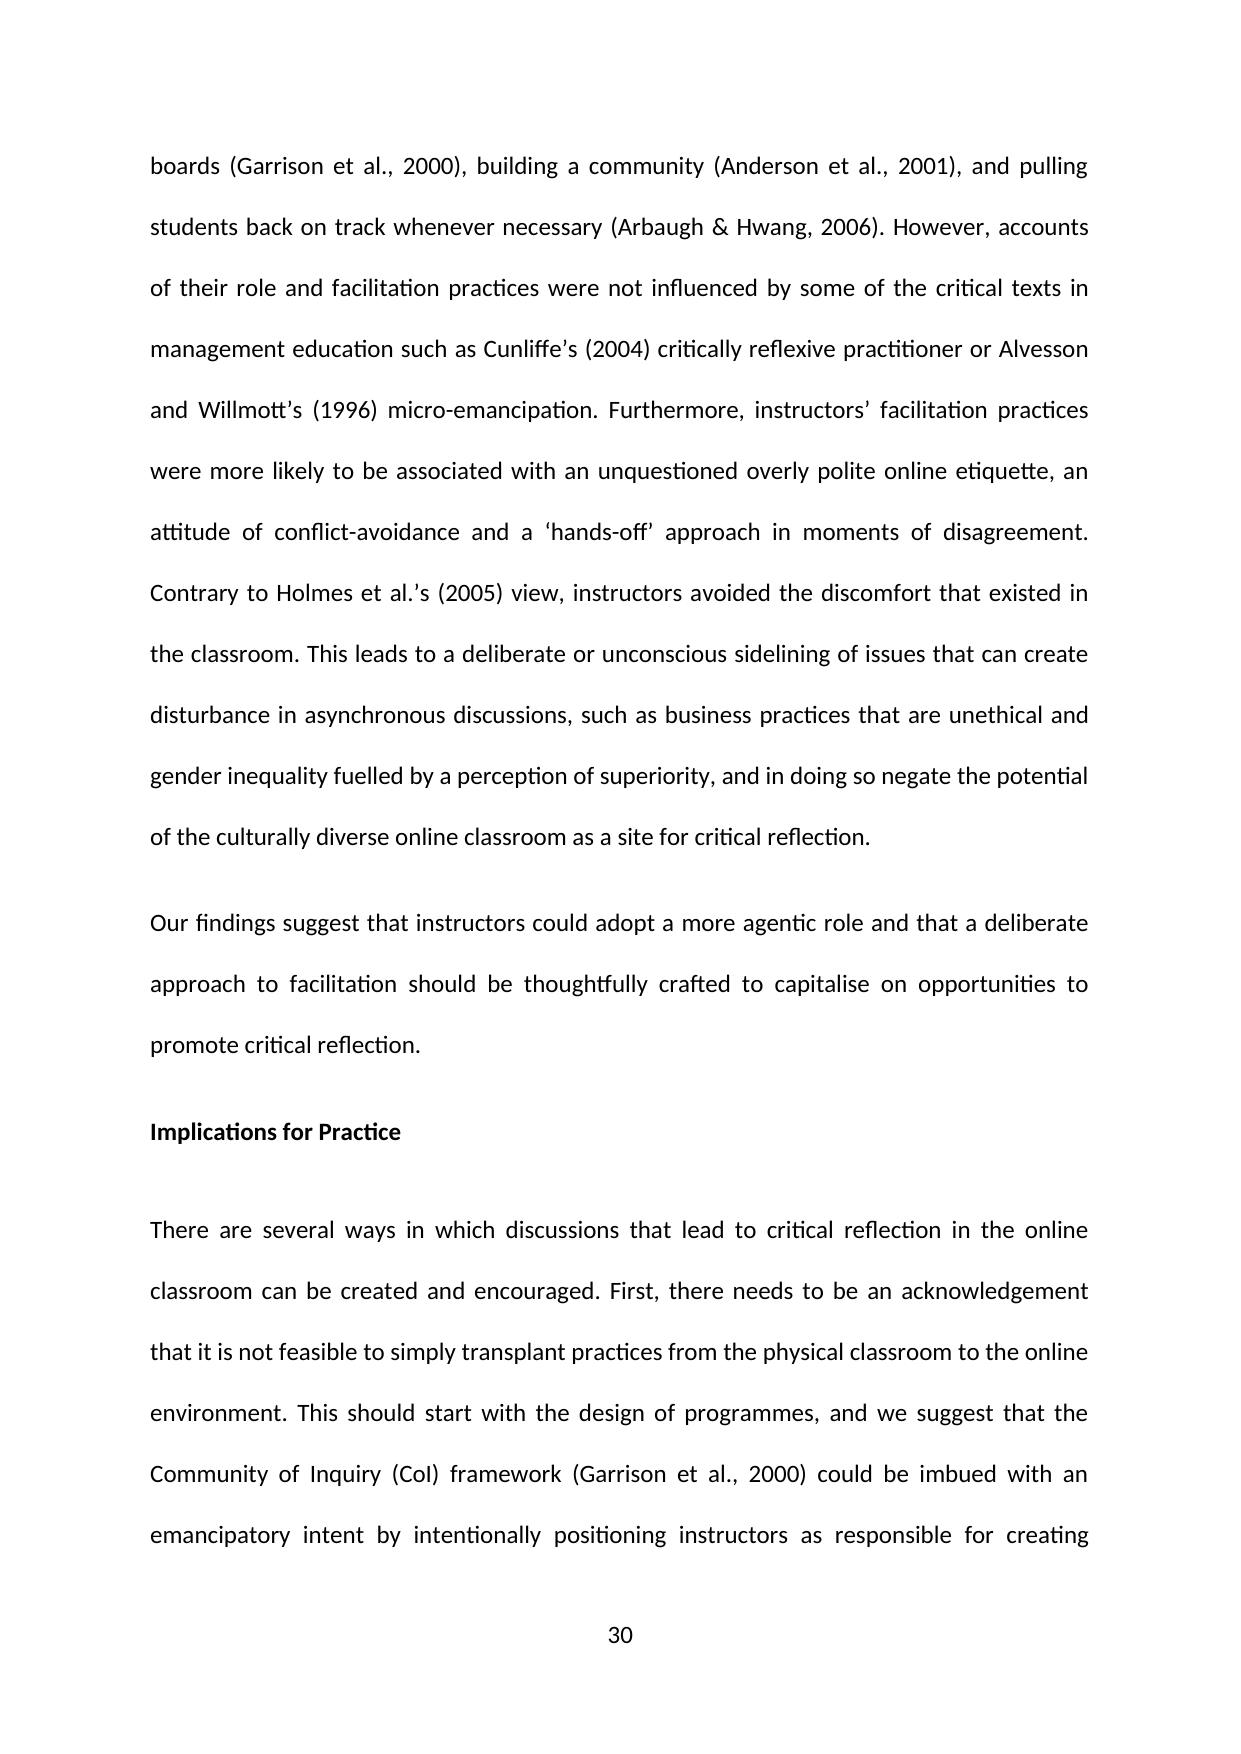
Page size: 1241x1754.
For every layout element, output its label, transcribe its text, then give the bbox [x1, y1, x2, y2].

text Our findings suggest that instructors could adopt a more agentic role and that a deliberate approach to facilitation should be thoughtfully crafted to capitalise on opportunities to promote critical reflection. [150, 907, 1090, 1060]
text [150, 1214, 1090, 1550]
text Implications for Practice [150, 1116, 1090, 1146]
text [150, 150, 1090, 852]
